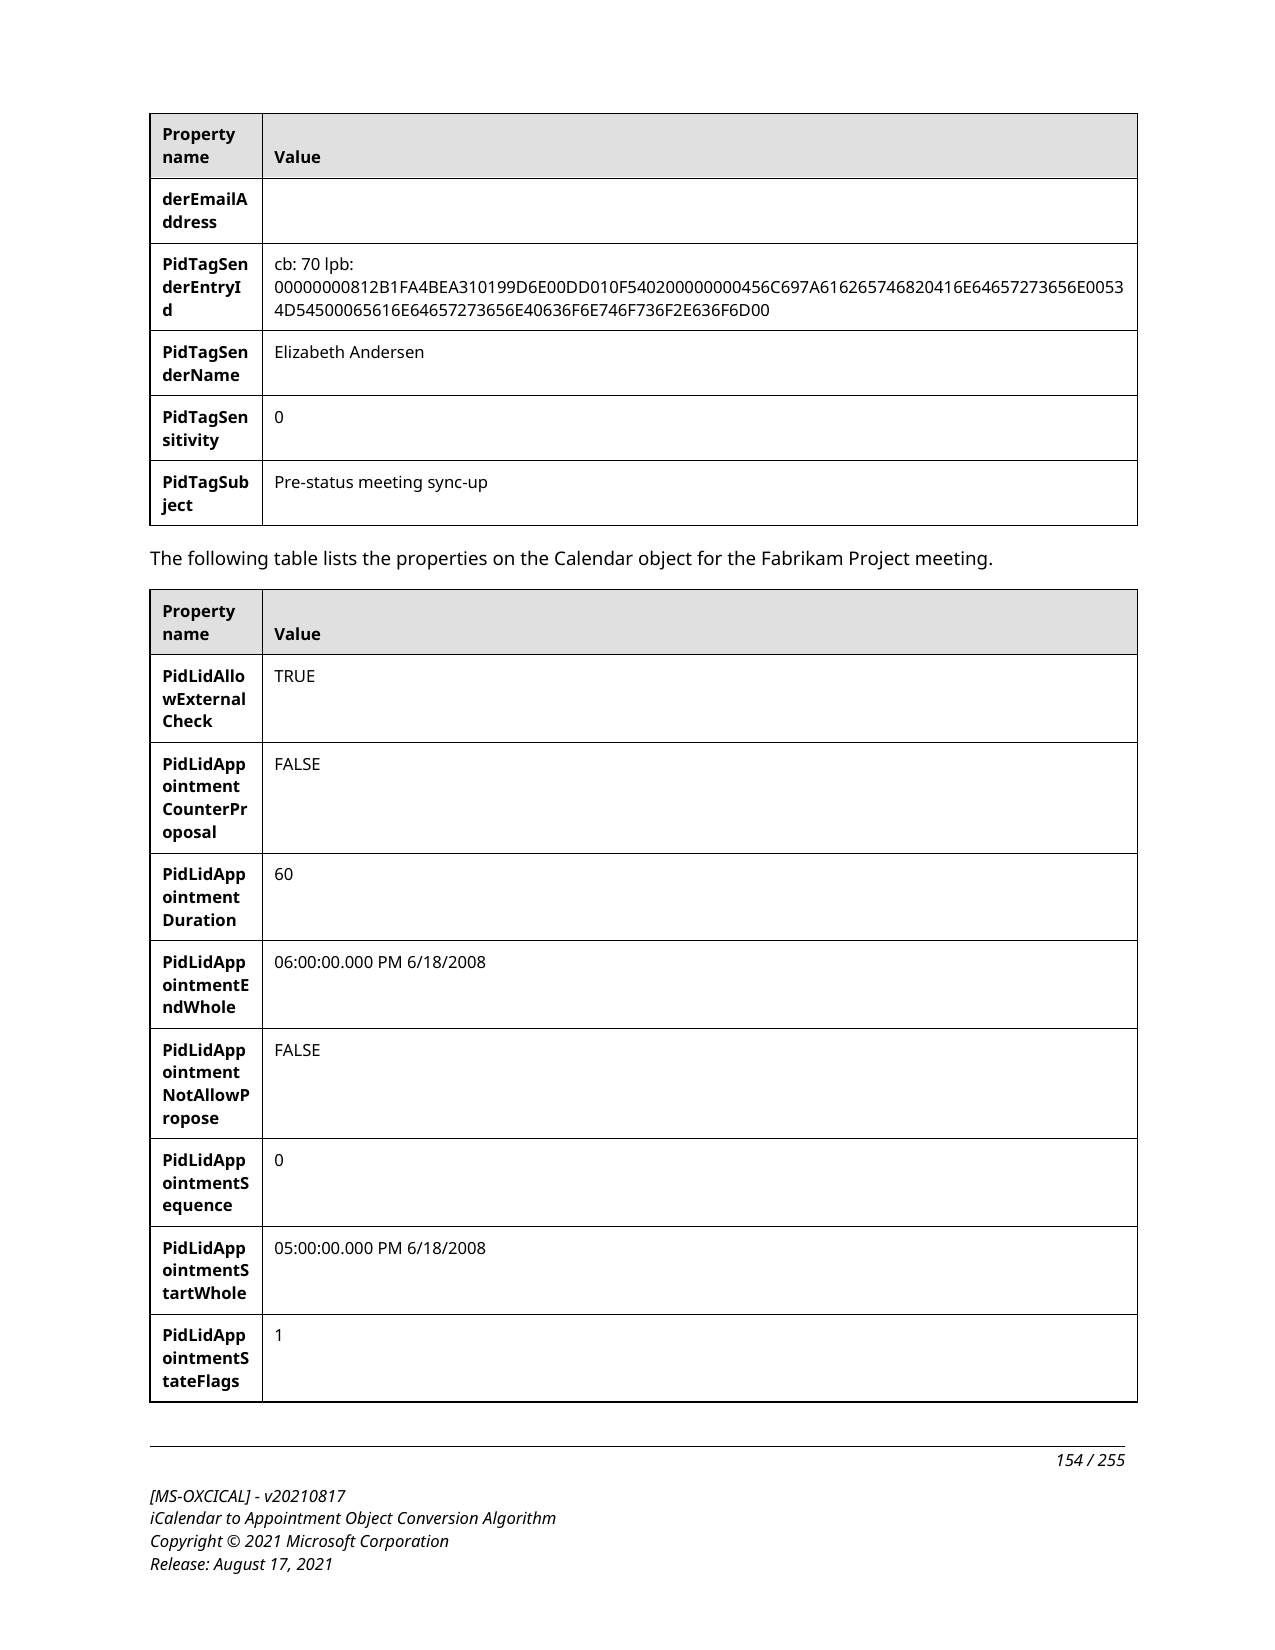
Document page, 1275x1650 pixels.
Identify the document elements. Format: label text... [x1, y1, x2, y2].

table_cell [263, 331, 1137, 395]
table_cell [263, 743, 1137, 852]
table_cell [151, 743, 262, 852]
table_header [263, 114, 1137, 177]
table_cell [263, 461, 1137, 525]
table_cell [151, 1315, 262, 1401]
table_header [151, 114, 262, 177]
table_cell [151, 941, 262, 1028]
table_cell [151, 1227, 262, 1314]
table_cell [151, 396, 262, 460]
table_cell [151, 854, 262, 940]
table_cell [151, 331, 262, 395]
text The following table lists the properties on the Calendar object for the Fabrikam Project meeting. [150, 545, 1125, 571]
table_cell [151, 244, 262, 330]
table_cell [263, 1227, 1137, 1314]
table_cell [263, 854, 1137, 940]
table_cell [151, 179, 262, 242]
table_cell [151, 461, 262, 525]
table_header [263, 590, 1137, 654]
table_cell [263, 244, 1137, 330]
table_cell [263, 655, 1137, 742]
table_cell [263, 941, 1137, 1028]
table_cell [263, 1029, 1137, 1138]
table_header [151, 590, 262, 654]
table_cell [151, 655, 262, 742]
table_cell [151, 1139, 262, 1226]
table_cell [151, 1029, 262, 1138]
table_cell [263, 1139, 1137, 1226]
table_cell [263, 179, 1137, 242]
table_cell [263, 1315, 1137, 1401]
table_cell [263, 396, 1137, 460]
